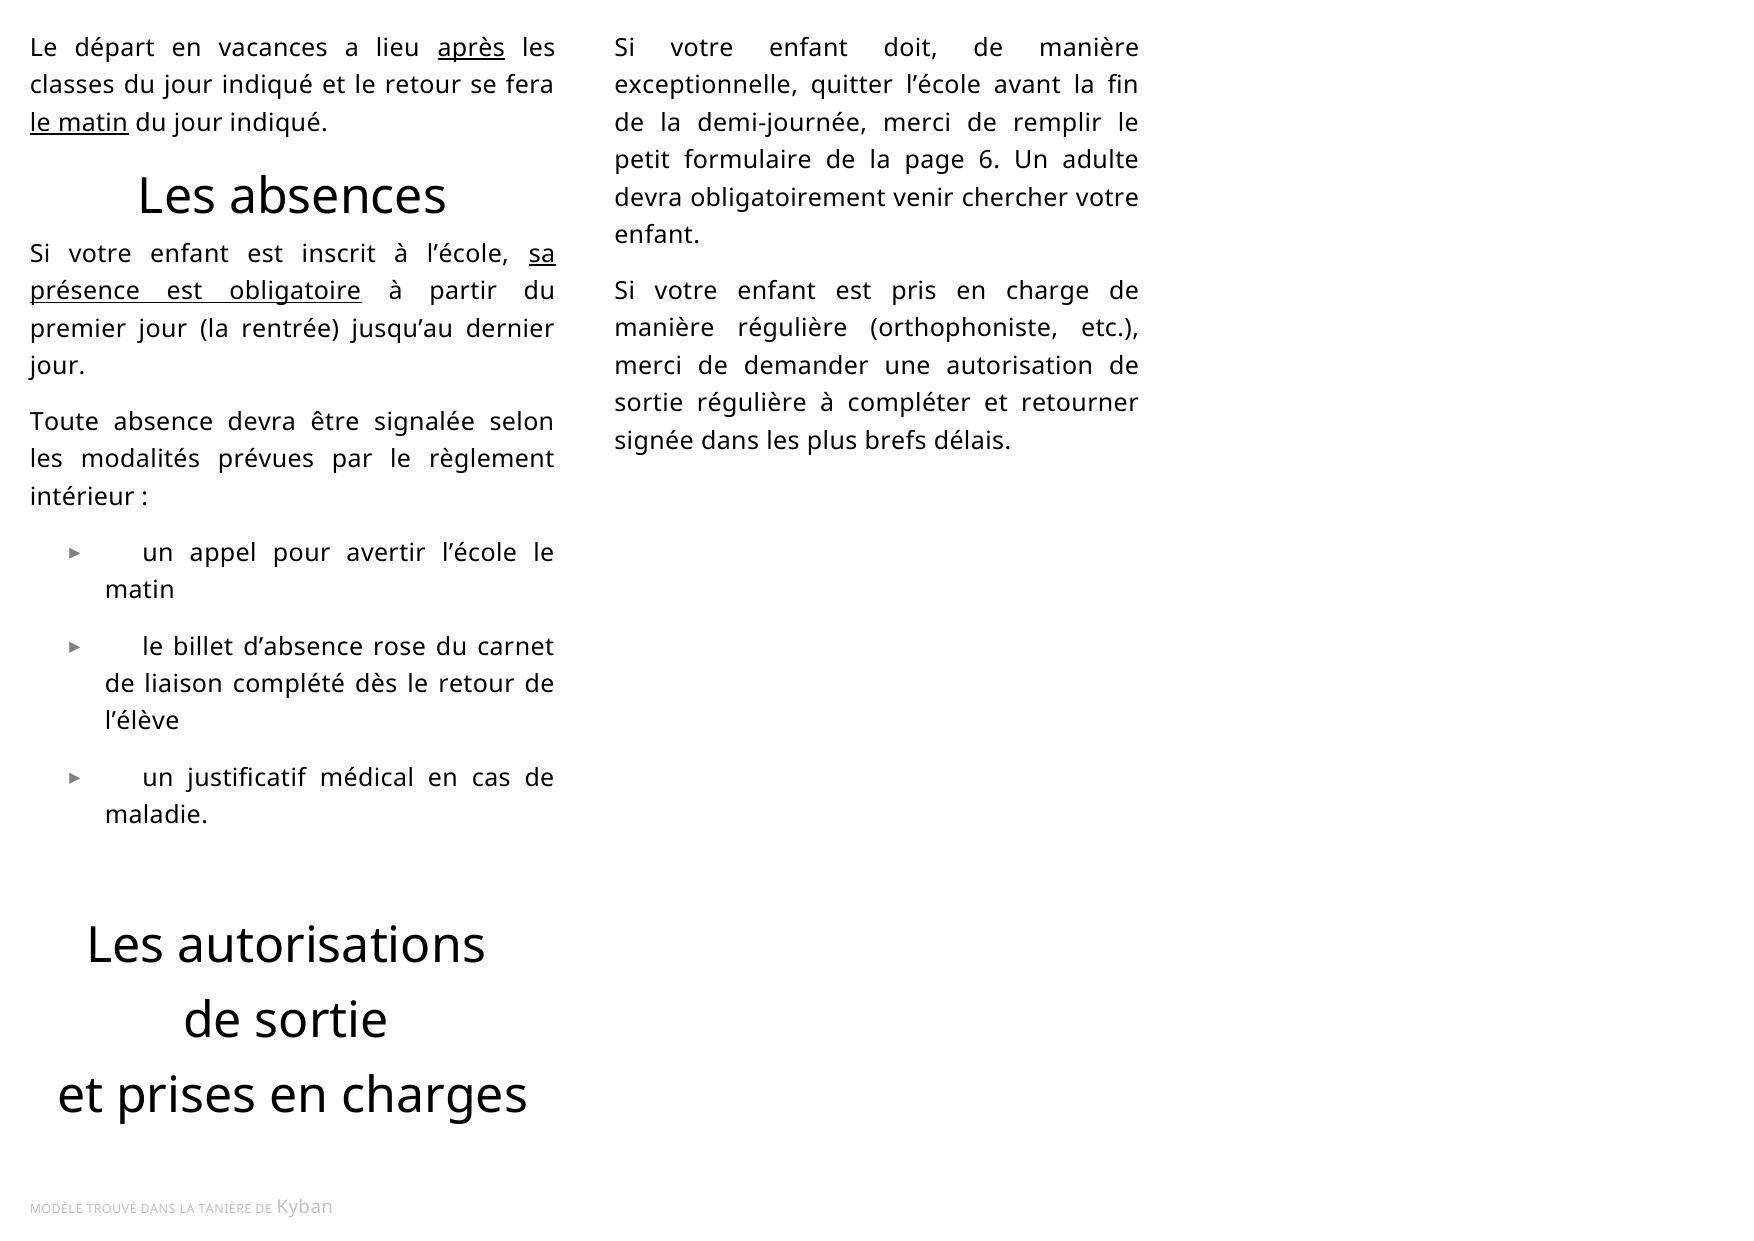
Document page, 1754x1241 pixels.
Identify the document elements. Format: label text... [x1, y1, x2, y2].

text Toute absence devra être signalée selon les modalités prévues par le règlement intérieur : [29, 404, 555, 513]
text Si votre enfant doit, de manière exceptionnelle, quitter l’école avant la fin de la demi-journée, merci de remplir le petit formulaire de la page 6. Un adulte devra obligatoirement venir chercher votre enfant. [614, 29, 1140, 251]
list le billet d’absence rose du carnet de liaison complété dès le retour de l’élève [67, 628, 555, 737]
list un justificatif médical en cas de maladie. [67, 759, 555, 831]
text Si votre enfant est pris en charge de manière régulière (orthophoniste, etc.), merci de demander une autorisation de sortie régulière à compléter et retourner signée dans les plus brefs délais. [614, 273, 1140, 456]
text Si votre enfant est inscrit à l’école, sa présence est obligatoire à partir du premier jour (la rentrée) jusqu’au dernier jour. [29, 235, 555, 382]
list un appel pour avertir l’école le matin [67, 535, 555, 606]
subtitle Les autorisations de sortie et prises en charges [29, 909, 555, 1127]
text Le départ en vacances a lieu après les classes du jour indiqué et le retour se fera le matin du jour indiqué. [29, 29, 555, 138]
subtitle Les absences [29, 161, 555, 229]
